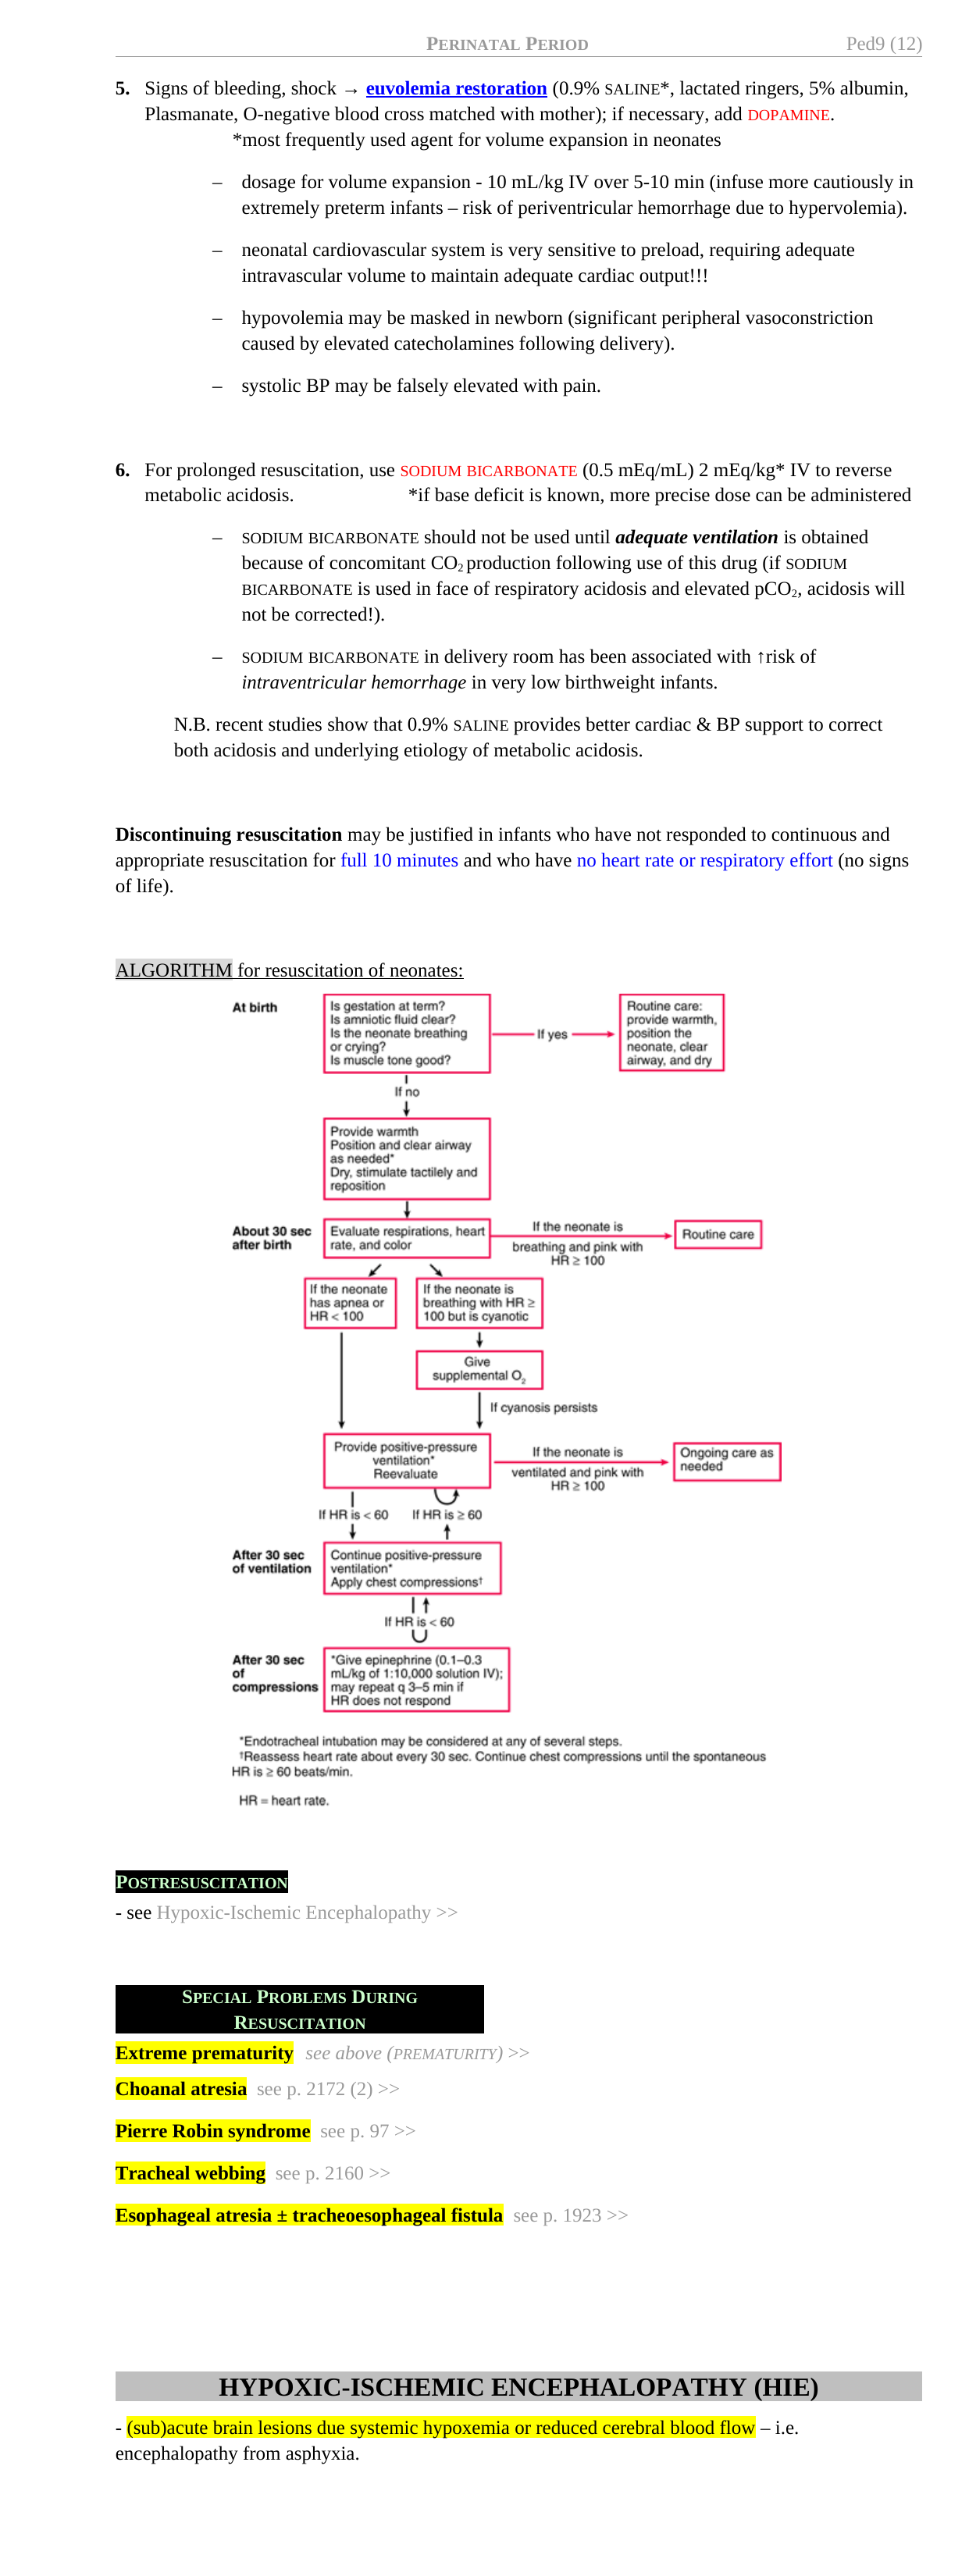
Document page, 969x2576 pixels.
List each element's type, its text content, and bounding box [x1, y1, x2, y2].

text - (sub)acute brain lesions due systemic hypoxemia or reduced cerebral blood flow – i.e. encephalopathy from asphyxia. [116, 2416, 922, 2464]
text Hypoxic-Ischemic Encephalopathy (HIE) [116, 2371, 922, 2401]
list hypovolemia may be masked in newborn (significant peripheral vasoconstriction caused by elevated catecholamines following delivery). [212, 306, 922, 354]
list neonatal cardiovascular system is very sensitive to preload, requiring adequate intravascular volume to maintain adequate cardiac output!!! [212, 238, 922, 286]
picture [232, 994, 782, 1809]
list Signs of bleeding, shock → euvolemia restoration (0.9% saline*, lactated ringers, 5% albumin, Plasmanate, O-negative blood cross matched with mother); if necessary, add dopamine. *most frequently used agent for volume expansion in neonates [116, 76, 922, 151]
text Special Problems During Resuscitation [116, 1985, 484, 2033]
text Postresuscitation [116, 1870, 288, 1893]
subtitle Extreme prematurity see above (prematurity) >> [294, 2041, 922, 2064]
text N.B. recent studies show that 0.9% saline provides better cardiac & BP support to correct both acidosis and underlying etiology of metabolic acidosis. [174, 713, 922, 761]
text Pierre Robin syndrome see p. 97 >> [311, 2119, 922, 2142]
list dosage for volume expansion - 10 mL/kg IV over 5-10 min (infuse more cautiously in extremely preterm infants – risk of periventricular hemorrhage due to hypervolemia). [212, 170, 922, 219]
text Algorithm for resuscitation of neonates: [233, 959, 922, 980]
list systolic BP may be falsely elevated with pain. [212, 374, 922, 397]
text Tracheal webbing see p. 2160 >> [265, 2161, 922, 2184]
list sodium bicarbonate in delivery room has been associated with ↑risk of intraventricular hemorrhage in very low birthweight infants. [212, 645, 922, 693]
text Esophageal atresia ± tracheoesophageal fistula see p. 1923 >> [504, 2204, 922, 2226]
text - see Hypoxic-Ischemic Encephalopathy >> [116, 1901, 922, 1923]
text Discontinuing resuscitation may be justified in infants who have not responded to continuous and appropriate resuscitation for full 10 minutes and who have no heart rate or respiratory effort (no signs of life). [116, 823, 922, 897]
list For prolonged resuscitation, use sodium bicarbonate (0.5 mEq/mL) 2 mEq/kg* IV to reverse metabolic acidosis. *if base deficit is known, more precise dose can be administered [116, 458, 922, 506]
text Choanal atresia see p. 2172 (2) >> [247, 2077, 922, 2100]
list sodium bicarbonate should not be used until adequate ventilation is obtained because of concomitant CO2 production following use of this drug (if sodium bicarbonate is used in face of respiratory acidosis and elevated pCO2, acidosis will not be corrected!). [212, 525, 922, 625]
